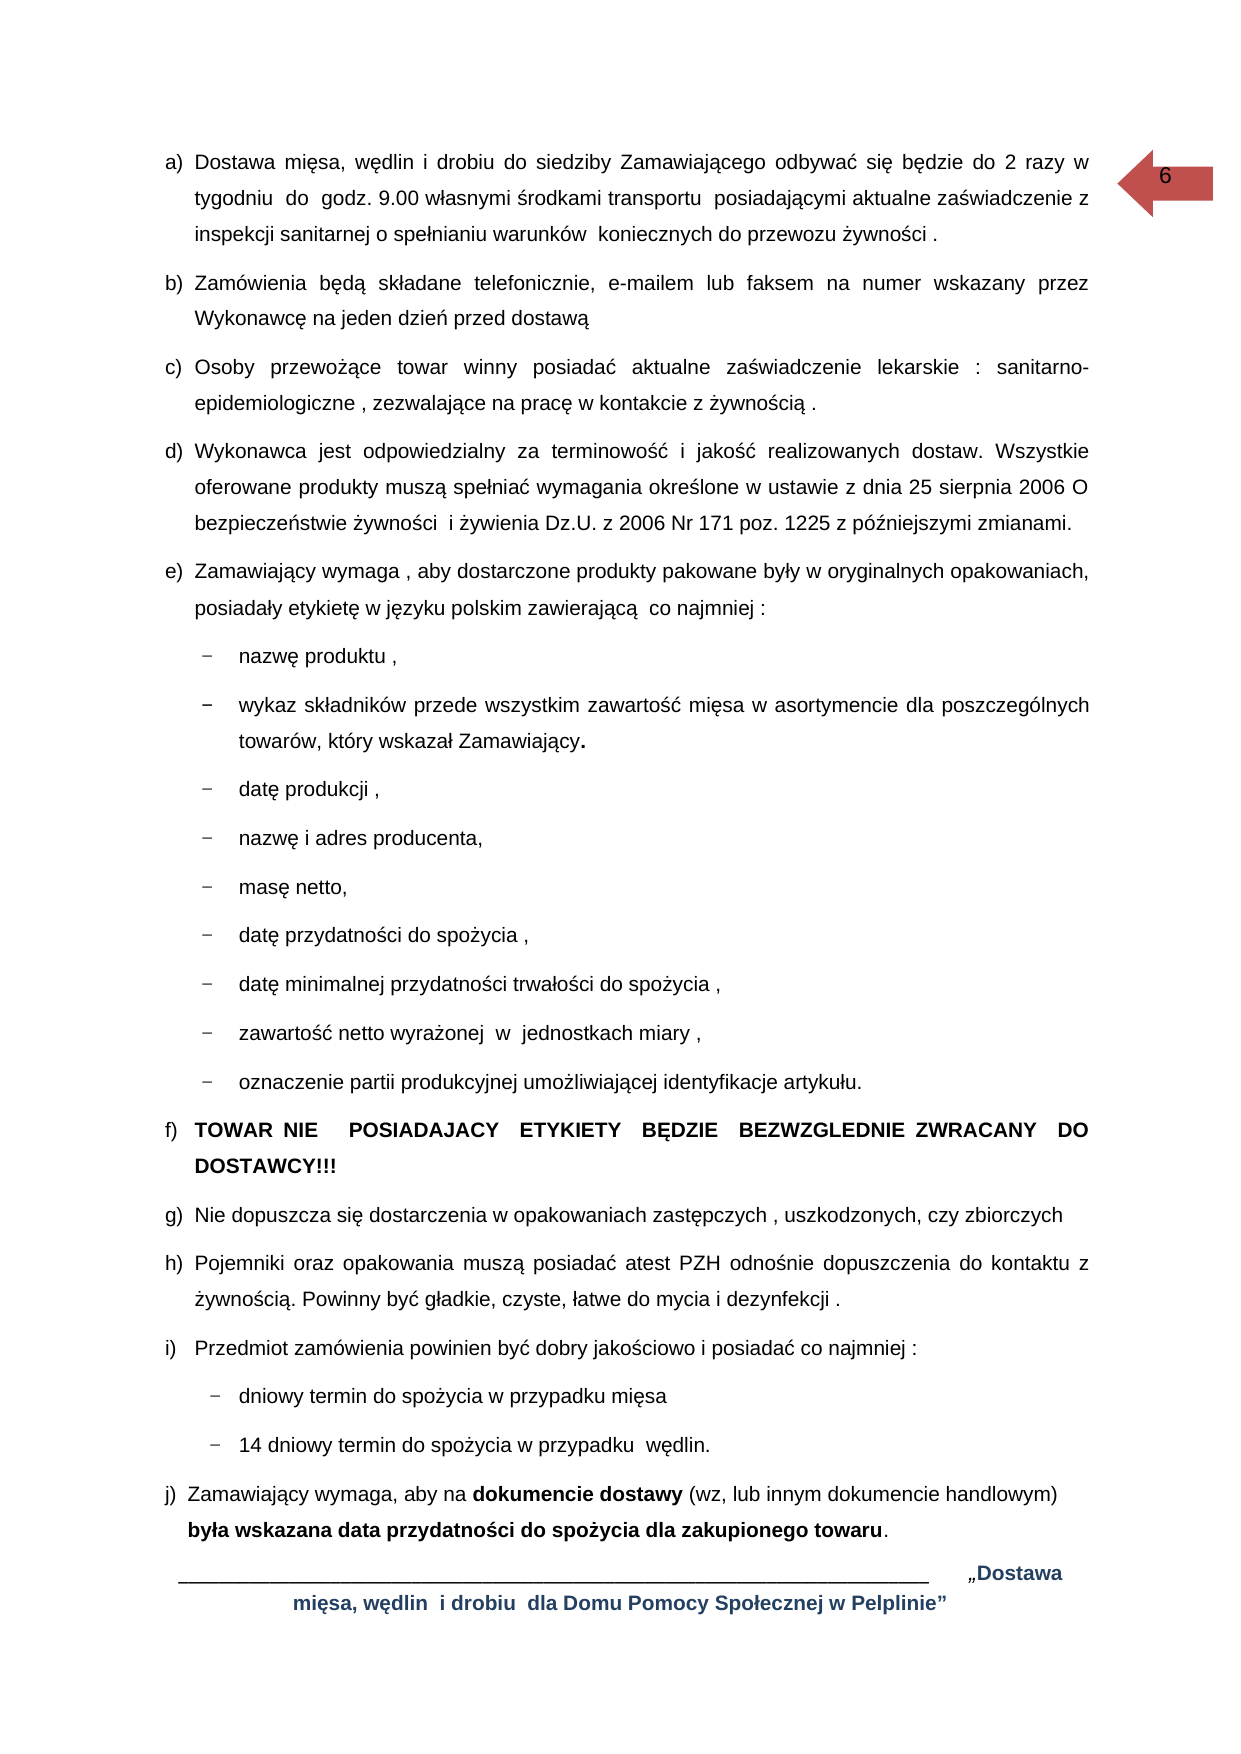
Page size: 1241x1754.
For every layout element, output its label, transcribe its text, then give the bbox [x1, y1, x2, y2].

list datę produkcji , [201, 777, 1090, 801]
list TOWAR NIE POSIADAJACY ETYKIETY BĘDZIE BEZWZGLEDNIE ZWRACANY DO DOSTAWCY!!! [165, 1118, 1090, 1178]
list datę minimalnej przydatności trwałości do spożycia , [201, 972, 1090, 996]
list Zamówienia będą składane telefonicznie, e-mailem lub faksem na numer wskazany przez Wykonawcę na jeden dzień przed dostawą [165, 270, 1090, 330]
list Zamawiający wymaga , aby dostarczone produkty pakowane były w oryginalnych opakowaniach, posiadały etykietę w języku polskim zawierającą co najmniej : [165, 559, 1090, 619]
list wykaz składników przede wszystkim zawartość mięsa w asortymencie dla poszczególnych towarów, który wskazał Zamawiający. [201, 692, 1090, 753]
list zawartość netto wyrażonej w jednostkach miary , [201, 1021, 1090, 1045]
list Pojemniki oraz opakowania muszą posiadać atest PZH odnośnie dopuszczenia do kontaktu z żywnością. Powinny być gładkie, czyste, łatwe do mycia i dezynfekcji . [165, 1251, 1090, 1311]
list 14 dniowy termin do spożycia w przypadku wędlin. [209, 1433, 1090, 1457]
list Dostawa mięsa, wędlin i drobiu do siedziby Zamawiającego odbywać się będzie do 2 razy w tygodniu do godz. 9.00 własnymi środkami transportu posiadającymi aktualne zaświadczenie z inspekcji sanitarnej o spełnianiu warunków koniecznych do przewozu żywności . [165, 150, 1090, 246]
list Wykonawca jest odpowiedzialny za terminowość i jakość realizowanych dostaw. Wszystkie oferowane produkty muszą spełniać wymagania określone w ustawie z dnia 25 sierpnia 2006 O bezpieczeństwie żywności i żywienia Dz.U. z 2006 Nr 171 poz. 1225 z późniejszymi zmianami. [165, 439, 1090, 535]
list masę netto, [201, 874, 1090, 899]
list Przedmiot zamówienia powinien być dobry jakościowo i posiadać co najmniej : [165, 1336, 1090, 1359]
list nazwę i adres producenta, [201, 826, 1090, 850]
list dniowy termin do spożycia w przypadku mięsa [209, 1384, 1090, 1408]
list Nie dopuszcza się dostarczenia w opakowaniach zastępczych , uszkodzonych, czy zbiorczych [165, 1203, 1090, 1227]
list nazwę produktu , [201, 644, 1090, 668]
list oznaczenie partii produkcyjnej umożliwiającej identyfikacje artykułu. [201, 1069, 1090, 1094]
list Zamawiający wymaga, aby na dokumencie dostawy (wz, lub innym dokumencie handlowym) była wskazana data przydatności do spożycia dla zakupionego towaru. [165, 1481, 1090, 1541]
list Osoby przewożące towar winny posiadać aktualne zaświadczenie lekarskie : sanitarno-epidemiologiczne , zezwalające na pracę w kontakcie z żywnością . [165, 355, 1090, 414]
list datę przydatności do spożycia , [201, 923, 1090, 947]
